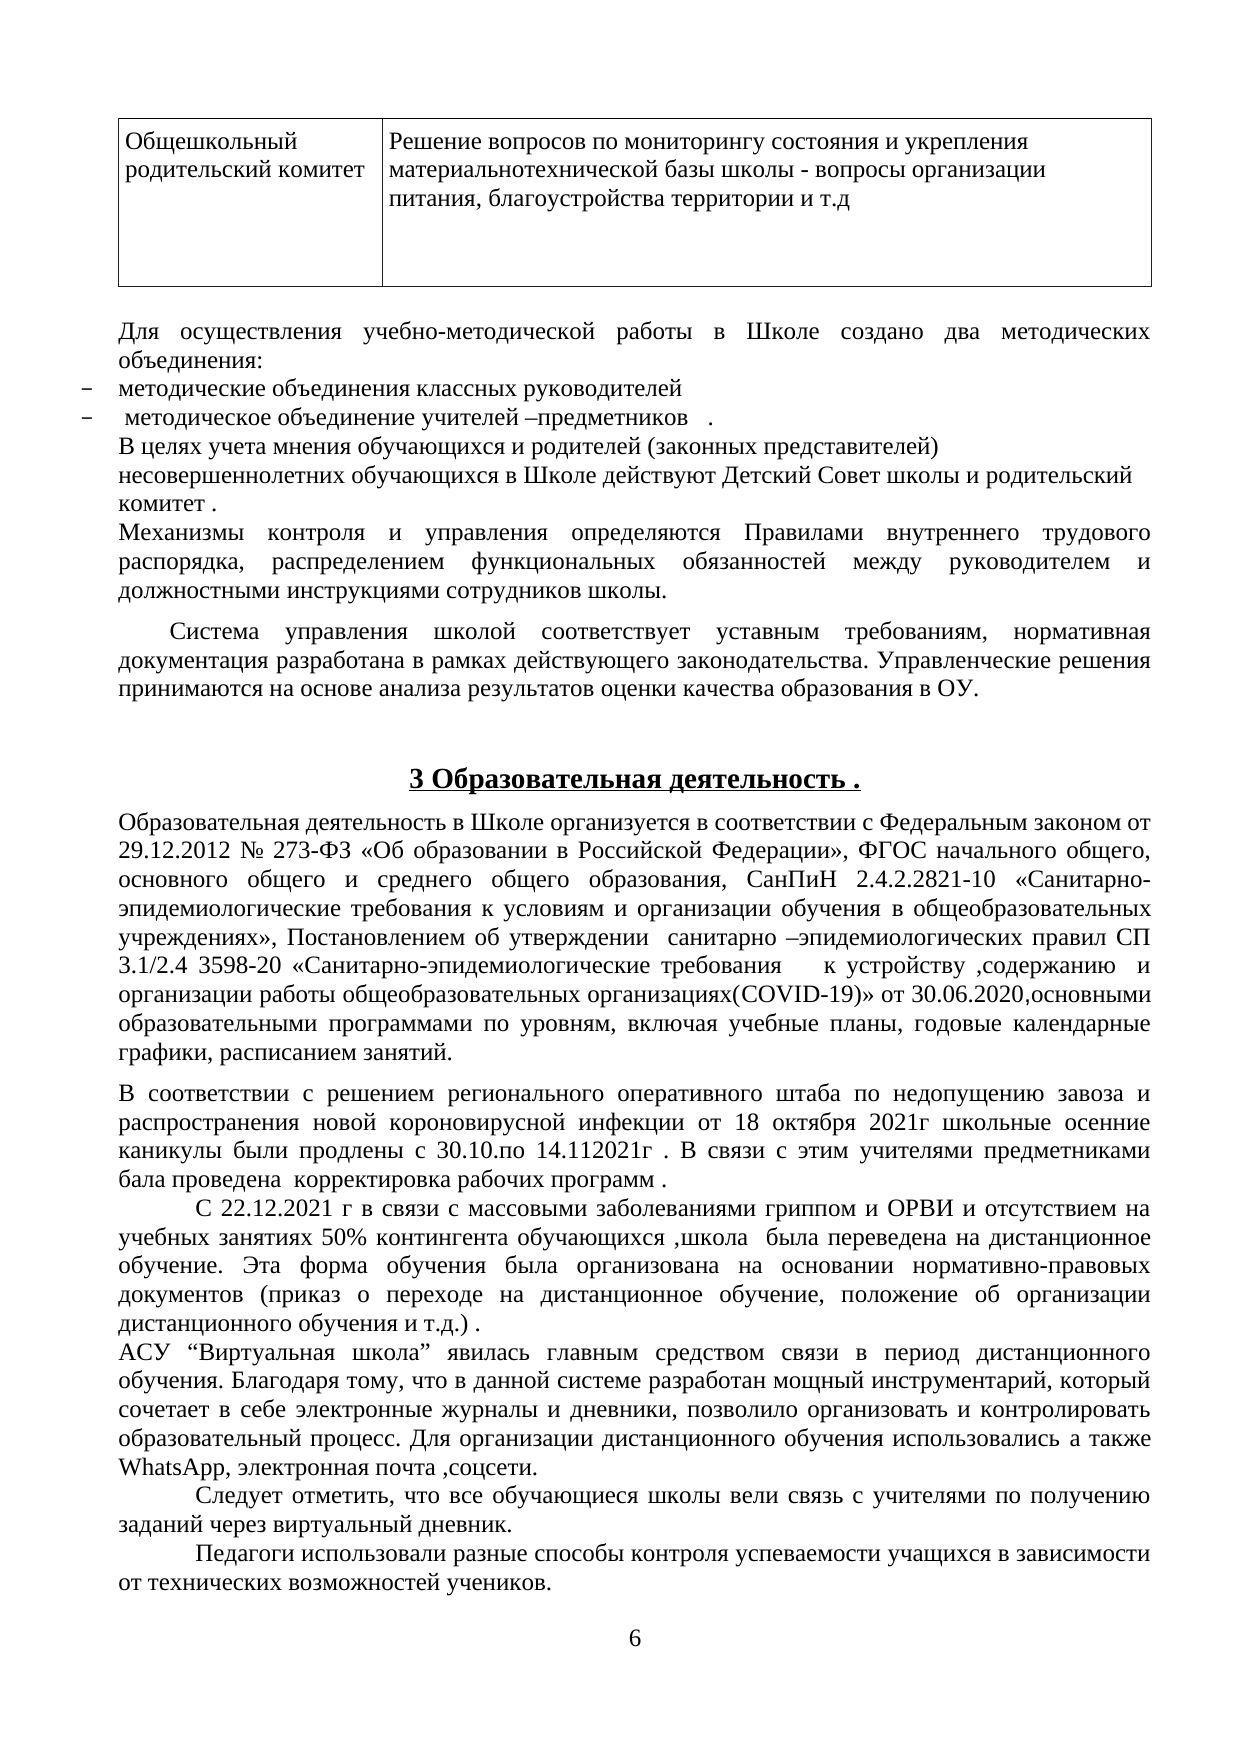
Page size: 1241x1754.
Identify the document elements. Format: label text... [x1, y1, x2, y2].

table_cell Решение вопросов по мониторингу состояния и укрепления материальнотехнической базы школы - вопросы организации питания, благоустройства территории и т.д [383, 119, 1151, 286]
text Механизмы контроля и управления определяются Правилами внутреннего трудового распорядка, распределением функциональных обязанностей между руководителем и должностными инструкциями сотрудников школы. [118, 517, 1152, 603]
text В соответствии с решением регионального оперативного штаба по недопущению завоза и распространения новой короновирусной инфекции от 18 октября 2021г школьные осенние каникулы были продлены с 30.10.по 14.112021г . В связи с этим учителями предметниками бала проведена корректировка рабочих программ . [118, 1078, 1152, 1193]
text Система управления школой соответствует уставным требованиям, нормативная документация разработана в рамках действующего законодательства. Управленческие решения принимаются на основе анализа результатов оценки качества образования в ОУ. [118, 616, 1152, 702]
text 3 Образовательная деятельность . [118, 761, 1152, 794]
text С 22.12.2021 г в связи с массовыми заболеваниями гриппом и ОРВИ и отсутствием на учебных занятиях 50% контингента обучающихся ,школа была переведена на дистанционное обучение. Эта форма обучения была организована на основании нормативно-правовых документов (приказ о переходе на дистанционное обучение, положение об организации дистанционного обучения и т.д.) . [118, 1193, 1152, 1337]
text Для осуществления учебно-методической работы в Школе создано два методических объединения: [118, 316, 1152, 373]
table_cell Общешкольный родительский комитет [119, 119, 382, 286]
list методические объединения классных руководителей [81, 373, 1152, 402]
list методическое объединение учителей –предметников . [81, 402, 1152, 431]
text Образовательная деятельность в Школе организуется в соответствии с Федеральным законом от 29.12.2012 № 273-ФЗ «Об образовании в Российской Федерации», ФГОС начального общего, основного общего и среднего общего образования, СанПиН 2.4.2.2821-10 «Санитарно-эпидемиологические требования к условиям и организации обучения в общеобразовательных учреждениях», Постановлением об утверждении санитарно –эпидемиологических правил СП 3.1/2.4 3598-20 «Санитарно-эпидемиологические требования к устройству ,содержанию и организации работы общеобразовательных организациях(COVID-19)» от ,основными образовательными программами по уровням, включая учебные планы, годовые календарные графики, расписанием занятий. [118, 807, 1152, 1066]
text АСУ “Виртуальная школа” явилась главным средством связи в период дистанционного обучения. Благодаря тому, что в данной системе разработан мощный инструментарий, который сочетает в себе электронные журналы и дневники, позволило организовать и контролировать образовательный процесс. Для организации дистанционного обучения использовались а также WhatsApp, электронная почта ,соцсети. [118, 1337, 1152, 1481]
text Педагоги использовали разные способы контроля успеваемости учащихся в зависимости от технических возможностей учеников. [118, 1538, 1152, 1596]
text Следует отметить, что все обучающиеся школы вели связь с учителями по получению заданий через виртуальный дневник. [118, 1481, 1152, 1538]
text В целях учета мнения обучающихся и родителей (законных представителей) несовершеннолетних обучающихся в Школе действуют Детский Совет школы и родительский комитет . [118, 431, 1152, 517]
